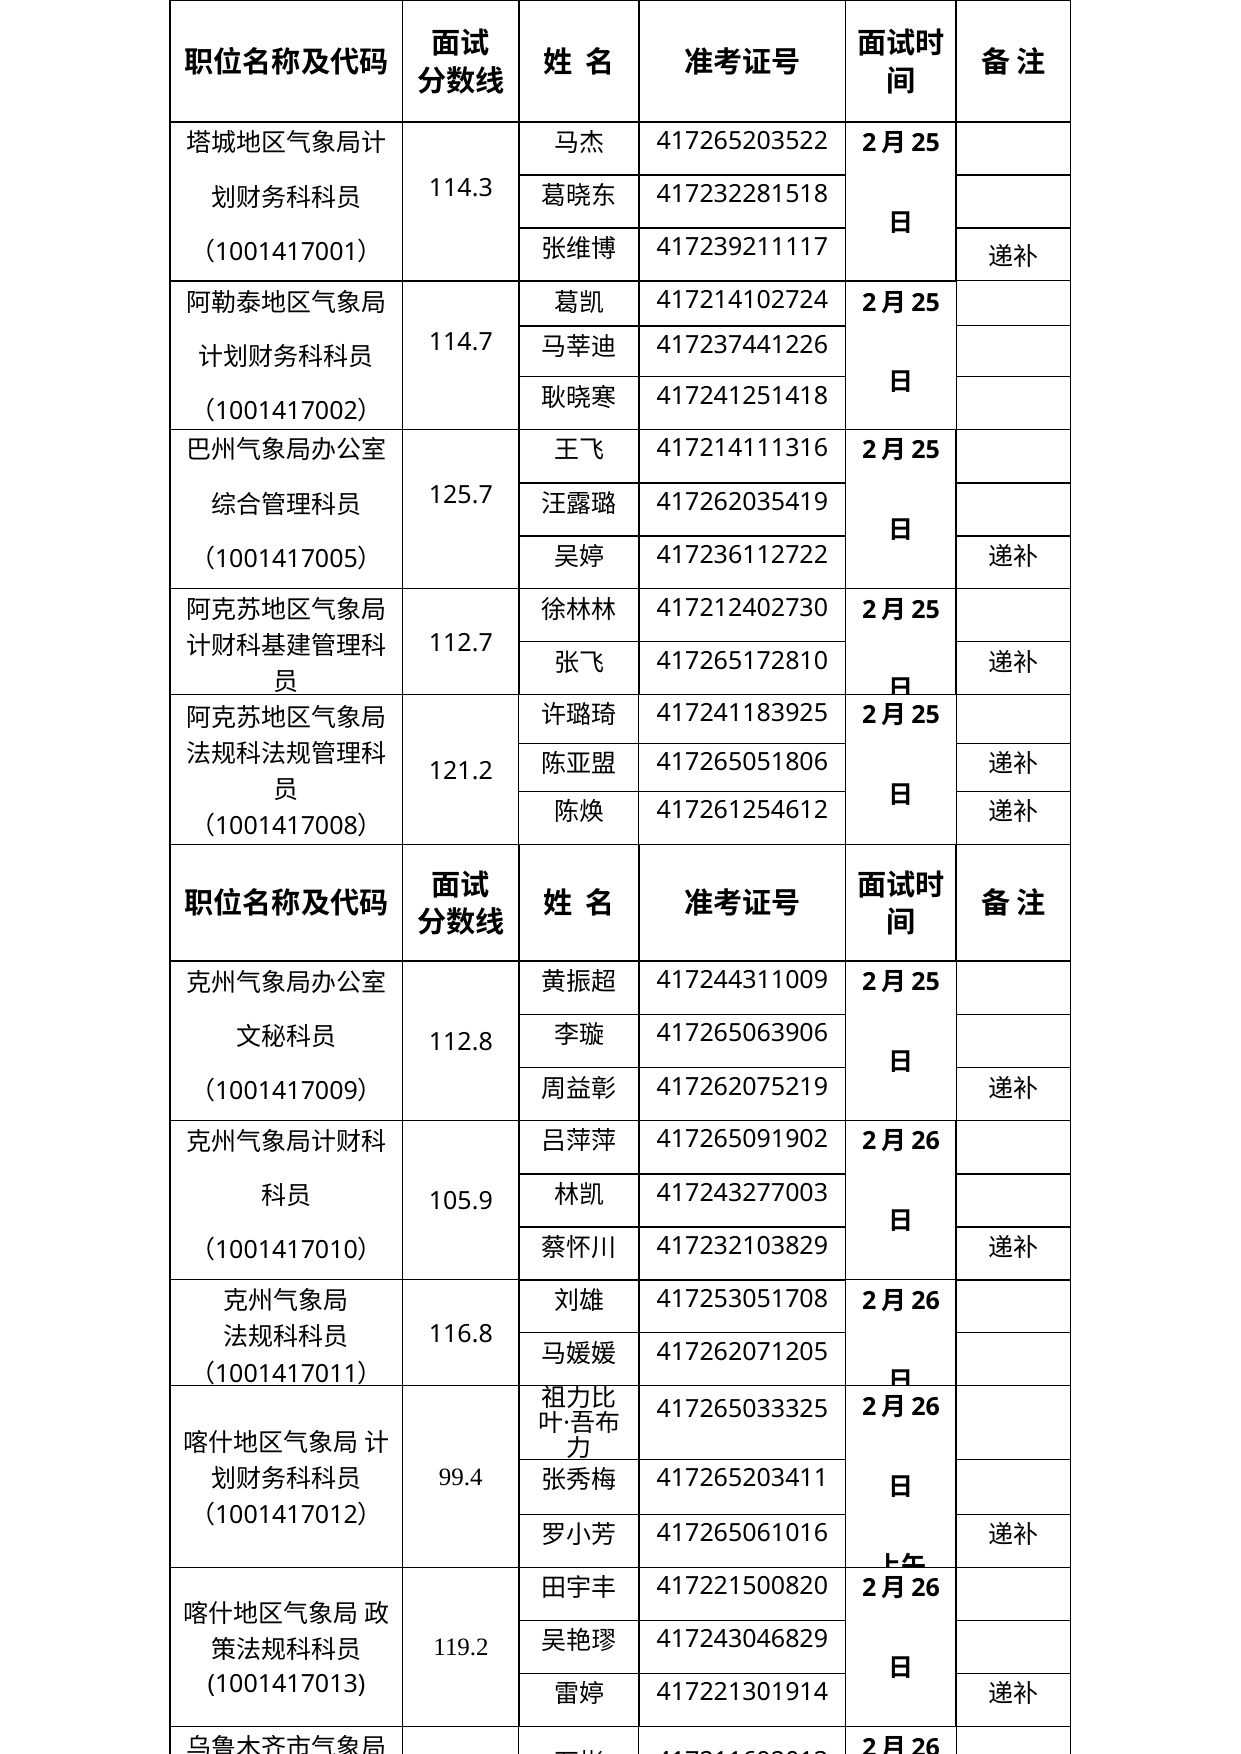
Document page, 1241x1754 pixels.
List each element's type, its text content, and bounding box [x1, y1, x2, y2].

table_cell 417221500820 [640, 1568, 845, 1620]
table_cell 递补 [957, 1515, 1070, 1567]
table_cell 吴婷 [520, 537, 638, 588]
table_cell [957, 326, 1070, 376]
table_cell 田宇丰 [520, 1568, 638, 1620]
table_cell [957, 695, 1070, 742]
table_cell 陈焕 [519, 792, 638, 844]
table_cell 耿晓寒 [520, 377, 638, 429]
table_cell 徐林林 [520, 589, 638, 641]
table_cell 克州气象局 法规科科员（1001417011） [171, 1280, 402, 1385]
table_cell 上午 [846, 1386, 955, 1567]
table_cell 李璇 [520, 1015, 638, 1067]
table_cell 罗小芳 [520, 1515, 638, 1567]
table_cell 上午 [846, 1280, 955, 1385]
table_cell 葛晓东 [520, 176, 638, 227]
table_header 面试时间 [846, 1, 955, 121]
table_cell 下午 [846, 1727, 956, 1754]
table_cell 上午 [846, 123, 955, 280]
table_cell 递补 [957, 537, 1070, 588]
table_cell 417265061016 [640, 1515, 845, 1567]
table_cell 乌鲁木齐市气象局办公室外事管理科员(1001417015) [171, 1727, 402, 1754]
table_cell 417265172810 [640, 642, 845, 694]
table_cell 张秀梅 [520, 1460, 638, 1513]
table_cell [957, 1568, 1070, 1620]
table_cell [957, 1621, 1070, 1673]
table_cell 克州气象局办公室文秘科员 （1001417009） [171, 962, 402, 1120]
table_cell 417265203411 [640, 1460, 845, 1513]
table_cell 黄振超 [520, 962, 638, 1013]
table_cell 417243046829 [640, 1621, 845, 1673]
table_cell [957, 377, 1070, 429]
table_cell 123 [403, 1727, 518, 1754]
table_cell 112.7 [403, 589, 518, 694]
table_cell 阿勒泰地区气象局计划财务科科员 （1001417002） [171, 282, 402, 429]
table_cell 塔城地区气象局计划财务科科员 （1001417001） [171, 123, 402, 280]
table_cell 喀什地区气象局 计划财务科科员（1001417012） [171, 1386, 402, 1567]
table_cell 上午 [846, 1121, 955, 1279]
table_cell [957, 123, 1070, 174]
table_cell [957, 589, 1070, 641]
table_cell 递补 [957, 1228, 1070, 1279]
table_cell 王飞 [520, 430, 638, 482]
table_cell 石彬 [519, 1727, 638, 1754]
table_cell 马杰 [520, 123, 638, 174]
table_cell [957, 1175, 1070, 1226]
table_cell 417232281518 [640, 176, 845, 227]
table_cell 汪露璐 [520, 484, 638, 535]
table_cell 姓 名 [520, 845, 638, 960]
table_cell 417214111316 [640, 430, 845, 482]
table_cell 递补 [957, 792, 1070, 844]
table_cell 119.2 [403, 1568, 518, 1726]
table_cell 99.4 [403, 1386, 518, 1567]
table_cell 递补 [957, 642, 1070, 694]
table_cell 121.2 [403, 695, 518, 844]
table_cell 巴州气象局办公室综合管理科员 （1001417005） [171, 430, 402, 588]
table_cell 417232103829 [640, 1228, 845, 1279]
table_cell 张飞 [520, 642, 638, 694]
table_cell 417237441226 [640, 327, 845, 376]
table_cell 下午 [846, 695, 956, 844]
table_cell [957, 430, 1070, 482]
table_cell 417212402730 [640, 589, 845, 641]
table_cell 刘雄 [520, 1281, 638, 1332]
table_cell 递补 [957, 1068, 1070, 1120]
table_cell 下午 [846, 962, 956, 1120]
table_cell 417243277003 [640, 1175, 845, 1226]
table_cell 125.7 [403, 430, 518, 588]
table_cell 417265091902 [640, 1121, 845, 1173]
table_cell 417265063906 [640, 1015, 845, 1067]
table_cell 葛凯 [520, 282, 638, 325]
table_cell 克州气象局计财科科员（1001417010） [171, 1121, 402, 1279]
table_cell 116.8 [403, 1280, 518, 1385]
table_cell 递补 [957, 1674, 1070, 1726]
table_header 职位名称及代码 [171, 1, 402, 121]
table_cell 吴艳璆 [520, 1621, 638, 1673]
table_cell 阿克苏地区气象局计财科基建管理科员（1001417007） [171, 589, 402, 694]
table_cell 417241251418 [640, 377, 845, 429]
table_cell [957, 176, 1070, 227]
table_cell [957, 962, 1070, 1013]
table_cell 吕萍萍 [520, 1121, 638, 1173]
table_cell 112.8 [403, 962, 518, 1120]
table_header 面试 分数线 [403, 1, 518, 121]
table_cell [957, 1727, 1070, 1754]
table_cell 马媛媛 [520, 1333, 638, 1385]
table_cell 递补 [957, 229, 1070, 280]
table_header 姓 名 [520, 1, 638, 121]
table_cell 417211692013 [639, 1727, 845, 1754]
table_cell 417262075219 [640, 1068, 845, 1120]
table_cell 114.7 [403, 282, 518, 429]
table_header 备 注 [957, 1, 1070, 121]
table_cell 面试 分数线 [403, 845, 518, 960]
table_cell 417265033325 [640, 1386, 845, 1459]
table_cell 面试时间 [846, 845, 955, 960]
table_cell 114.3 [403, 123, 518, 280]
table_cell [957, 1015, 1070, 1067]
table_cell 马莘迪 [520, 327, 638, 376]
table_cell 喀什地区气象局 政策法规科科员(1001417013) [171, 1568, 402, 1726]
table_cell 417239211117 [640, 229, 845, 280]
table_cell 417221301914 [640, 1674, 845, 1726]
table_cell 周益彰 [520, 1068, 638, 1120]
table_cell 递补 [957, 744, 1070, 791]
table_cell 准考证号 [640, 845, 845, 960]
table_cell 下午 [846, 589, 955, 694]
table_header 准考证号 [640, 1, 845, 121]
table_cell 417262035419 [640, 484, 845, 535]
table_cell 许璐琦 [519, 695, 638, 742]
table_cell 阿克苏地区气象局法规科法规管理科员（1001417008） [171, 695, 402, 844]
table_cell 雷婷 [520, 1674, 638, 1726]
table_cell 蔡怀川 [520, 1228, 638, 1279]
table_cell [957, 281, 1070, 325]
table_cell 张维博 [520, 229, 638, 280]
table_cell [957, 1460, 1070, 1513]
table_cell 林凯 [520, 1175, 638, 1226]
table_cell 417265203522 [640, 123, 845, 174]
table_cell 417265051806 [639, 744, 845, 791]
table_cell 417241183925 [639, 695, 845, 742]
table_cell 417261254612 [639, 792, 845, 844]
table_cell [957, 484, 1070, 535]
table_cell 417244311009 [640, 962, 845, 1013]
table_cell 祖力比叶·吾布力 [520, 1386, 638, 1459]
table_cell 105.9 [403, 1121, 518, 1279]
table_cell 下午 [846, 1568, 955, 1726]
table_cell 上午 [846, 430, 955, 588]
table_cell 417253051708 [640, 1281, 845, 1332]
table_cell 上午 [846, 282, 956, 429]
table_cell [957, 1333, 1070, 1385]
table_cell [957, 1386, 1070, 1459]
table_cell 陈亚盟 [519, 744, 638, 791]
table_cell [957, 1121, 1070, 1173]
table_cell 职位名称及代码 [171, 845, 402, 960]
table_cell 417262071205 [640, 1333, 845, 1385]
table_cell 备 注 [957, 845, 1070, 960]
table_cell 417214102724 [640, 282, 845, 325]
table_cell [957, 1281, 1070, 1332]
table_cell 417236112722 [640, 537, 845, 588]
